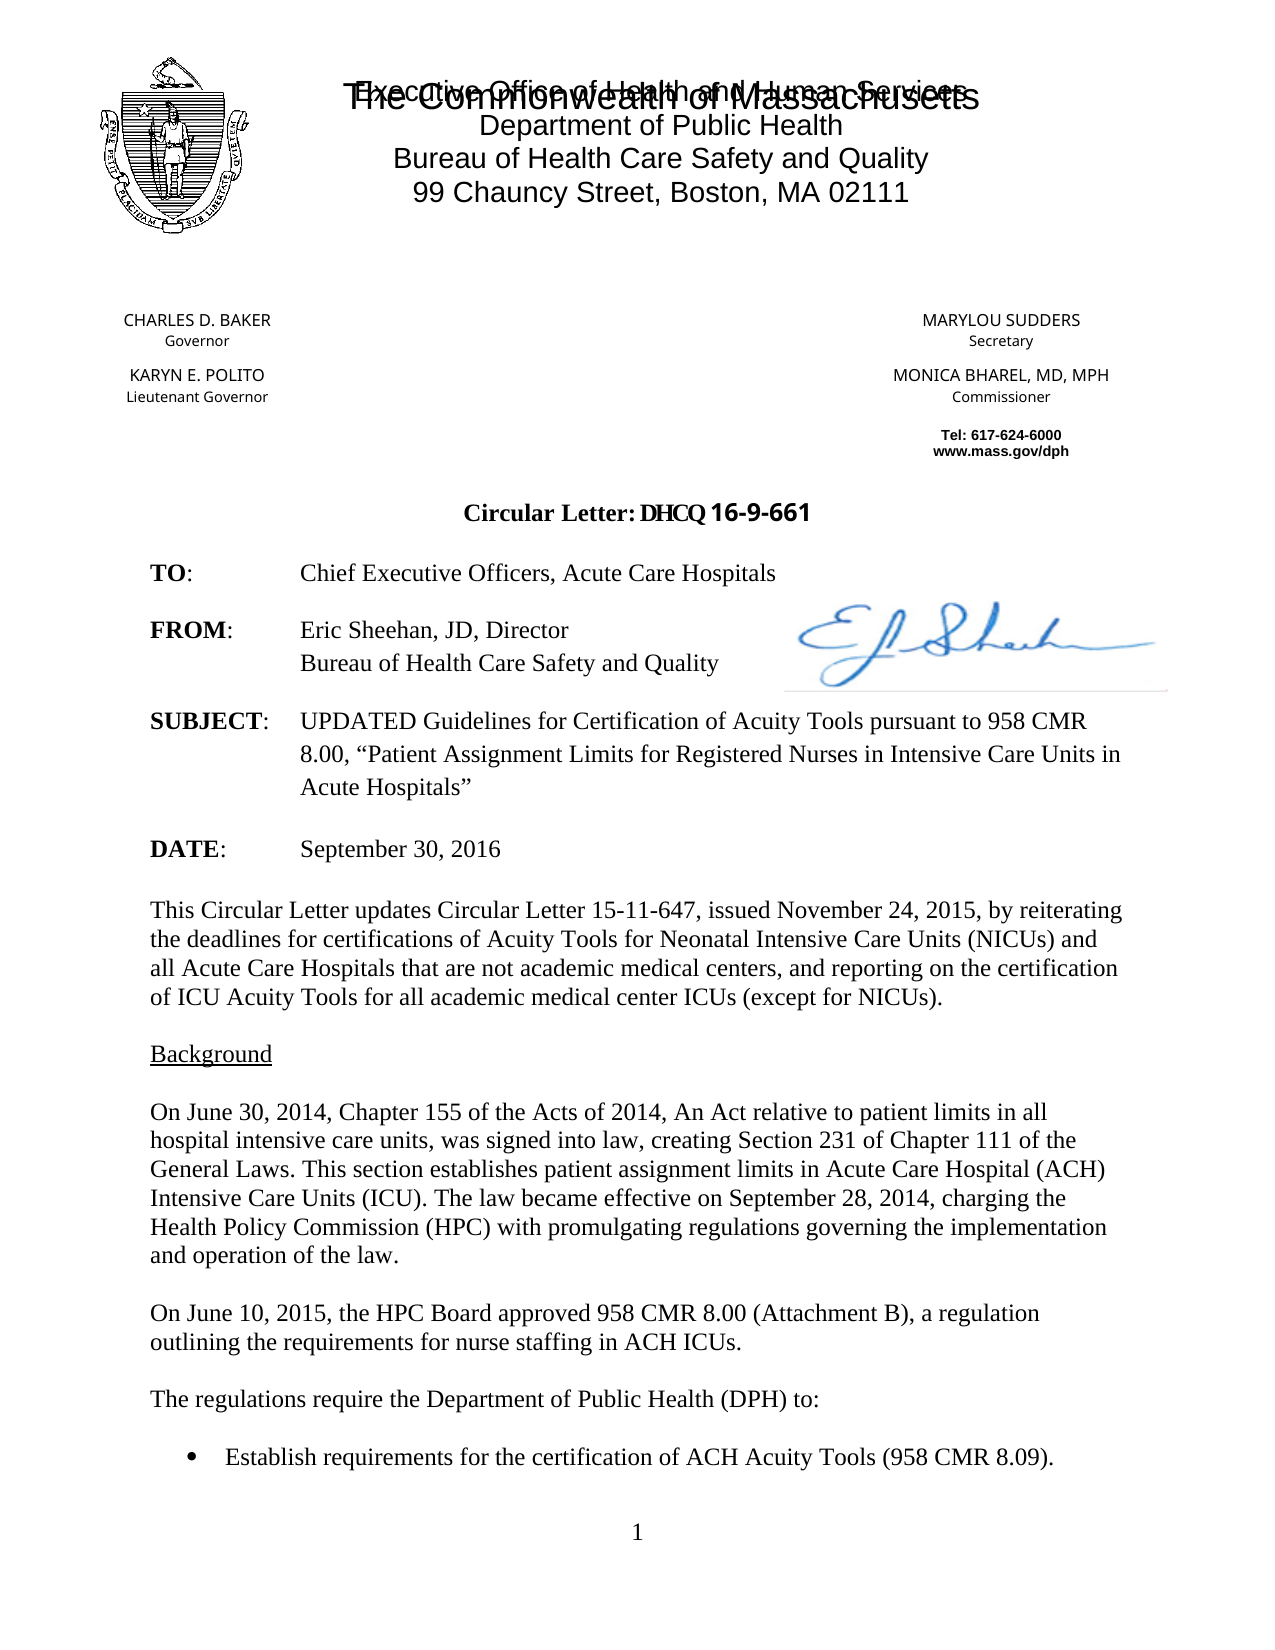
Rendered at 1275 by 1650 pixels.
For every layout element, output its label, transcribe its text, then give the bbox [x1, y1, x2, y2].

text DATE: September 30, 2016 [150, 834, 1125, 862]
text On June 30, 2014, Chapter 155 of the Acts of 2014, An Act relative to patient limits in all hospital intensive care units, was signed into law, creating Section 231 of Chapter 111 of the General Laws. This section establishes patient assignment limits in Acute Care Hospital (ACH) Intensive Care Units (ICU). The law became effective on September 28, 2014, charging the Health Policy Commission (HPC) with promulgating regulations governing the implementation and operation of the law. [150, 1097, 1125, 1269]
picture [97, 51, 257, 240]
text Bureau of Health Care Safety and Quality [150, 648, 782, 677]
text Executive Office of Health and Human Services [300, 74, 1022, 108]
text Circular Letter: DHCQ 16-9-661 [150, 495, 1125, 529]
text Bureau of Health Care Safety and Quality [300, 141, 1022, 175]
text Background [150, 1039, 1125, 1068]
text FROM: Eric Sheehan, JD, Director [150, 615, 782, 644]
picture [782, 600, 1168, 691]
text Department of Public Health [300, 108, 1022, 141]
text 99 Chauncy Street, Boston, MA 02111 [300, 175, 1022, 208]
text On June 10, 2015, the HPC Board approved 958 CMR 8.00 (Attachment B), a regulation outlining the requirements for nurse staffing in ACH ICUs. [150, 1298, 1125, 1355]
text The regulations require the Department of Public Health (DPH) to: [150, 1384, 1125, 1413]
list Establish requirements for the certification of ACH Acuity Tools (958 CMR 8.09). [187, 1442, 1125, 1470]
text TO: Chief Executive Officers, Acute Care Hospitals [150, 558, 1125, 587]
text This Circular Letter updates Circular Letter 15-11-647, issued November 24, 2015, by reiterating the deadlines for certifications of Acuity Tools for Neonatal Intensive Care Units (NICUs) and all Acute Care Hospitals that are not academic medical centers, and reporting on the certification of ICU Acuity Tools for all academic medical center ICUs (except for NICUs). [150, 895, 1125, 1010]
text SUBJECT: UPDATED Guidelines for Certification of Acuity Tools pursuant to 958 CMR 8.00, “Patient Assignment Limits for Registered Nurses in Intensive Care Units in Acute Hospitals” [150, 706, 1125, 801]
